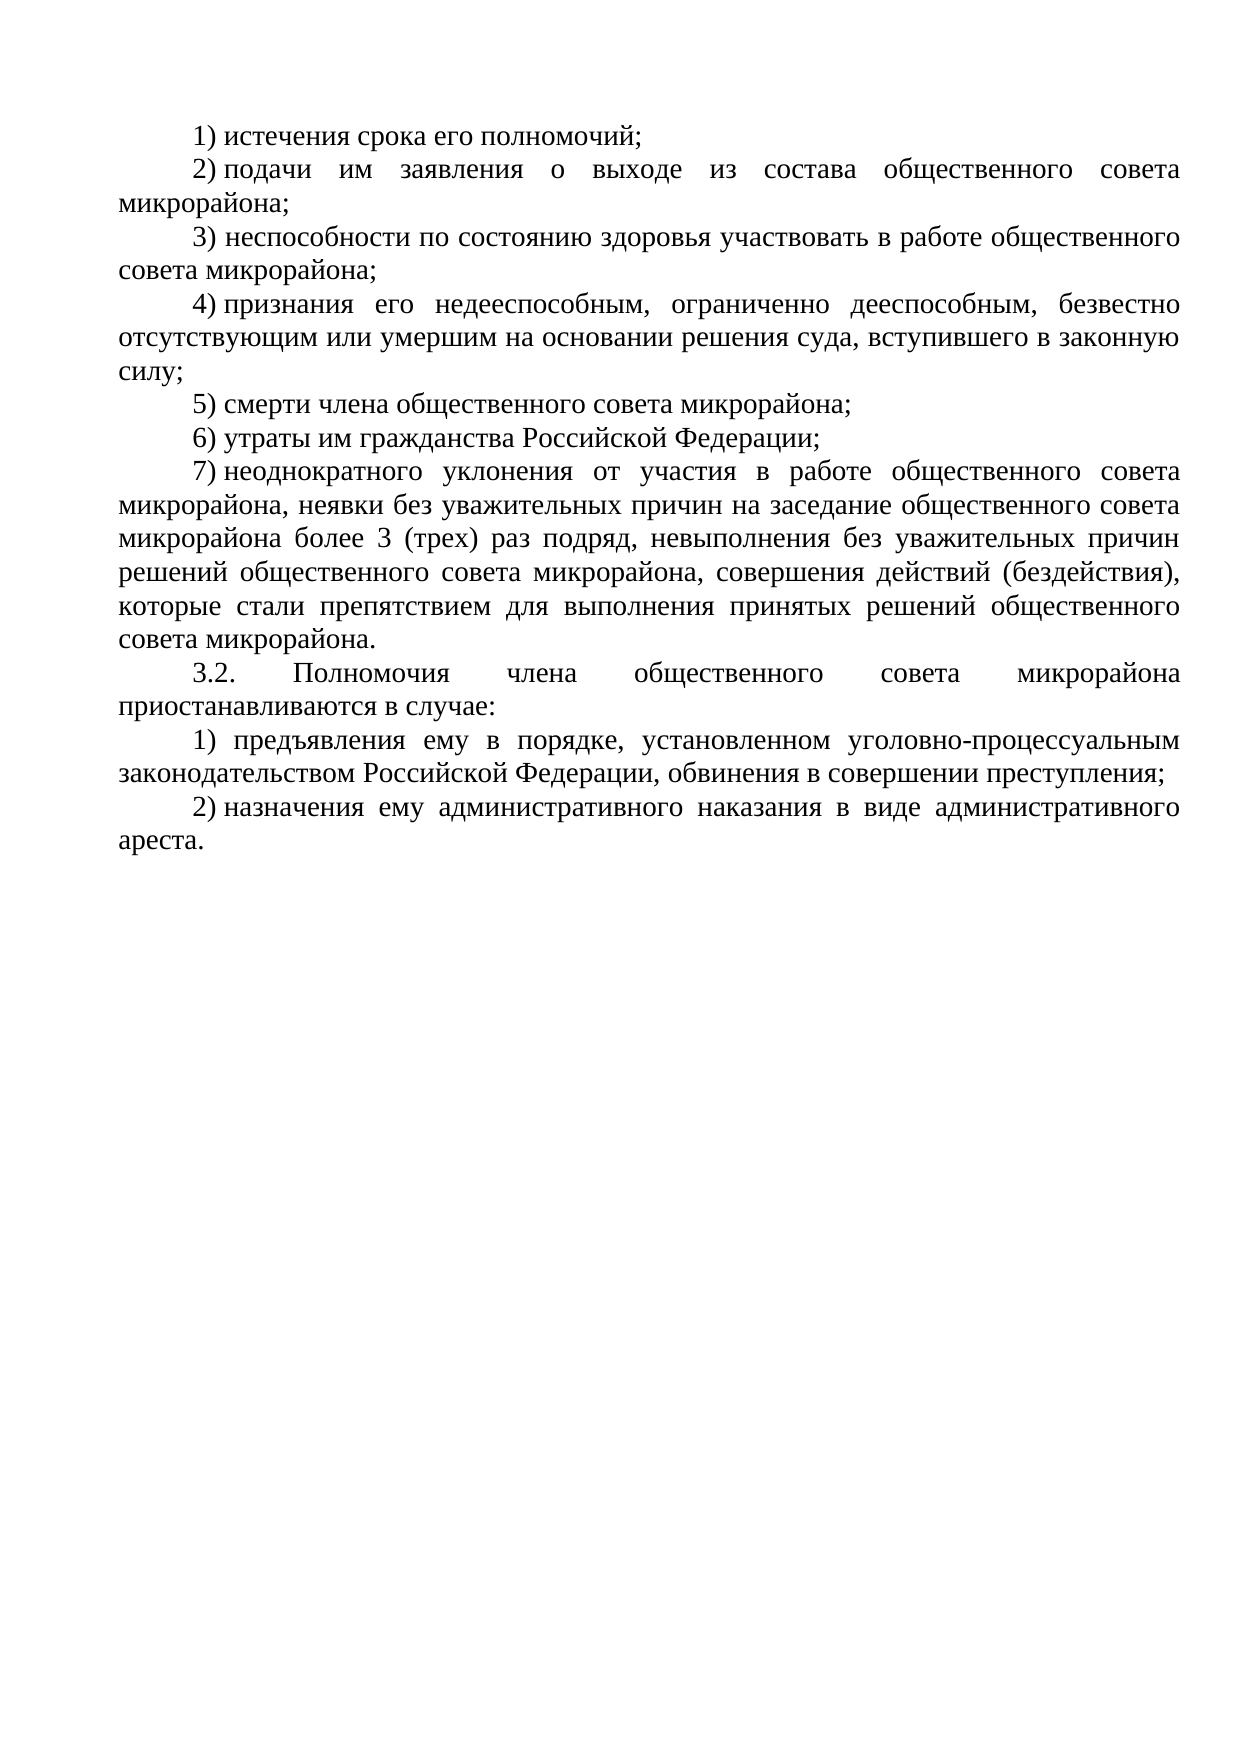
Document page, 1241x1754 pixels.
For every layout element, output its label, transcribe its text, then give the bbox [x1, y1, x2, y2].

text 5) смерти члена общественного совета микрорайона; [118, 386, 1181, 420]
text 3) неспособности по состоянию здоровья участвовать в работе общественного совета микрорайона; [118, 219, 1181, 286]
text 1) предъявления ему в порядке, установленном уголовно-процессуальным законодательством Российской Федерации, обвинения в совершении преступления; [118, 722, 1181, 789]
text 3.2. Полномочия члена общественного совета микрорайона приостанавливаются в случае: [118, 655, 1181, 722]
text 7) неоднократного уклонения от участия в работе общественного совета микрорайона, неявки без уважительных причин на заседание общественного совета микрорайона более 3 (трех) раз подряд, невыполнения без уважительных причин решений общественного совета микрорайона, совершения действий (бездействия), которые стали препятствием для выполнения принятых решений общественного совета микрорайона. [118, 453, 1181, 655]
text 2) подачи им заявления о выходе из состава общественного совета микрорайона; [118, 152, 1181, 219]
text 6) утраты им гражданства Российской Федерации; [118, 420, 1181, 453]
text 2) назначения ему административного наказания в виде административного ареста. [118, 789, 1181, 856]
text 4) признания его недееспособным, ограниченно дееспособным, безвестно отсутствующим или умершим на основании решения суда, вступившего в законную силу; [118, 286, 1181, 386]
text 1) истечения срока его полномочий; [118, 118, 1181, 152]
